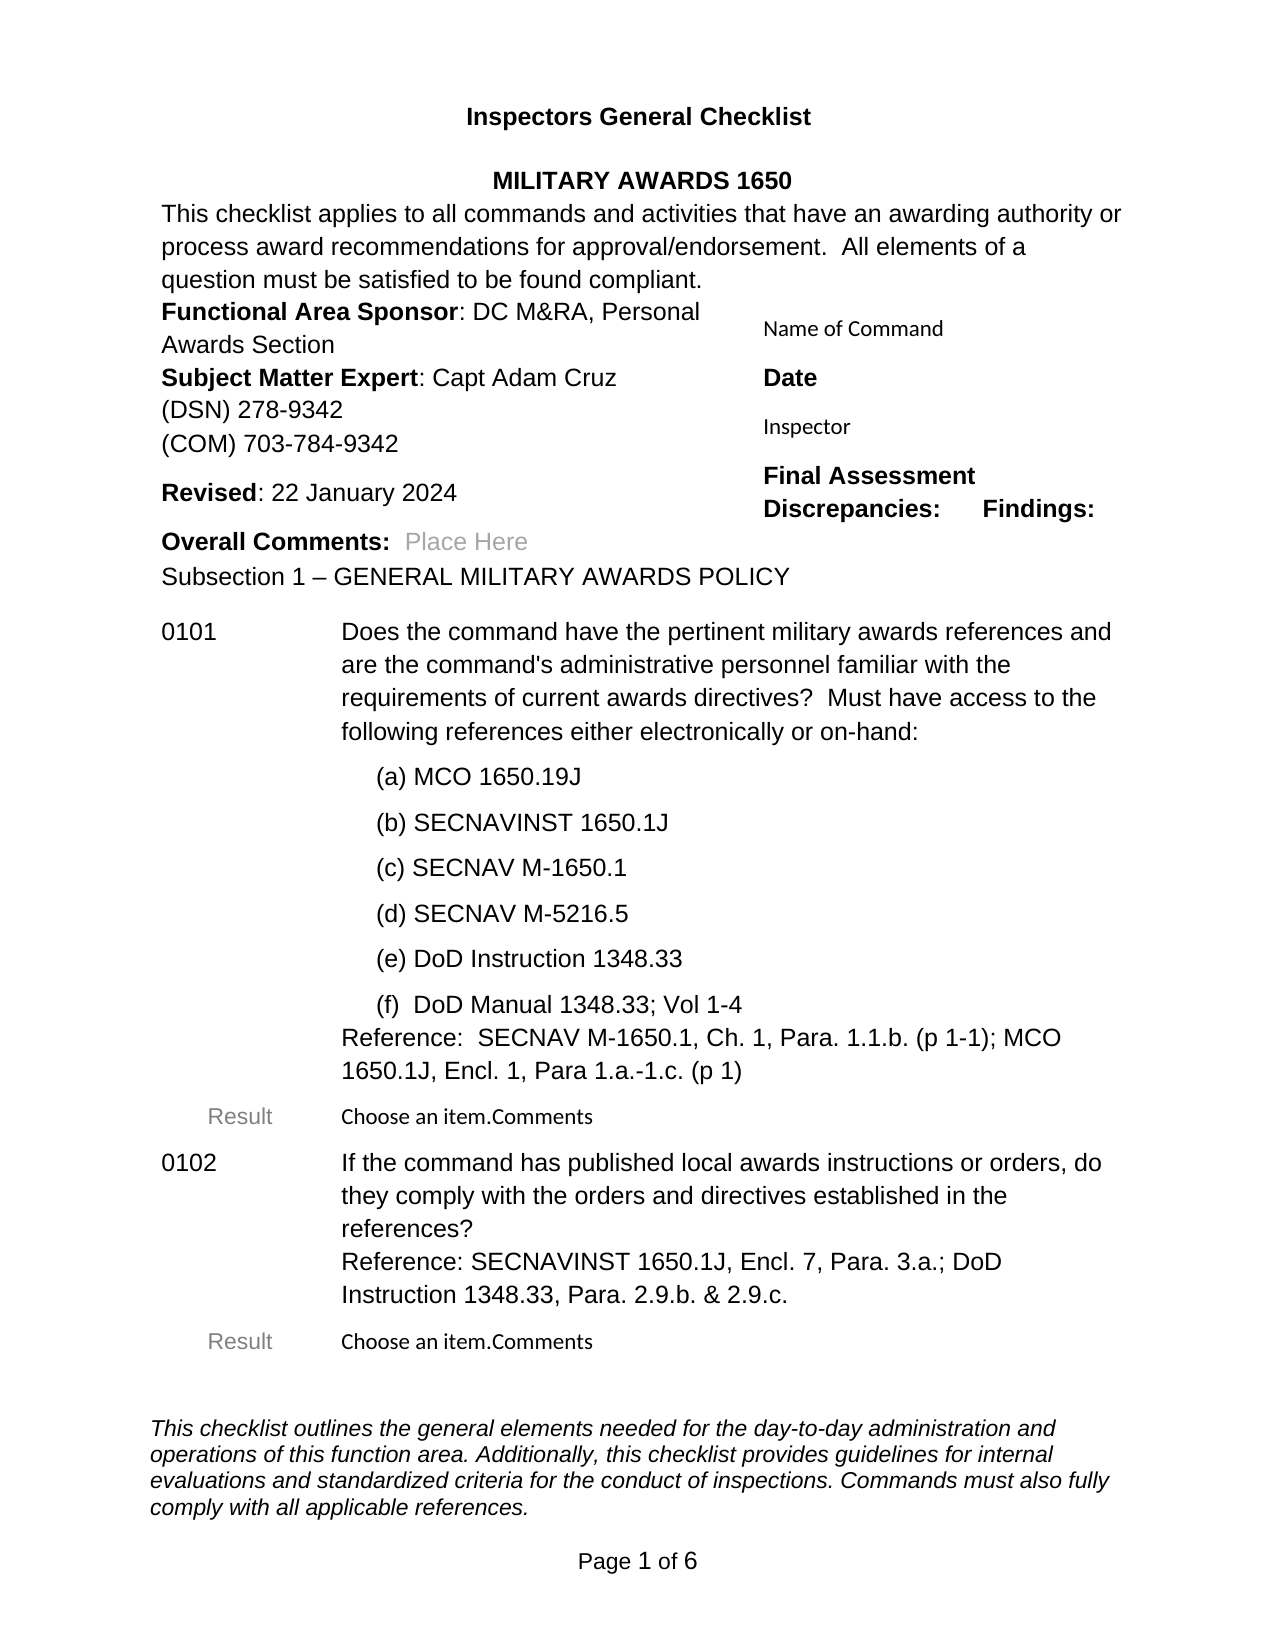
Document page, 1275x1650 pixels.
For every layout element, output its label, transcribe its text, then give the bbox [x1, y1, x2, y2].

table_cell Subsection 1 – GENERAL MILITARY AWARDS POLICY [150, 559, 1134, 617]
table_cell Does the command have the pertinent military awards references and are the command's administrative personnel familiar with the requirements of current awards directives? Must have access to the following references either electronically or on-hand: (a) MCO 1650.19J (b) SECNAVINST 1650.1J (c) SECNAV M-1650.1 (d) SECNAV M-5216.5 (e) DoD Instruction 1348.33 (f) DoD Manual 1348.33; Vol 1-4 Reference: SECNAV M-1650.1, Ch. 1, Para. 1.1.b. (p 1-1); MCO 1650.1J, Encl. 1, Para 1.a.-1.c. (p 1) [330, 618, 1134, 1088]
table_cell 0102 [150, 1148, 330, 1313]
table_cell [752, 363, 1134, 396]
table_cell (DSN) 278-9342 (COM) 703-784-9342 [150, 396, 752, 461]
table_cell Overall Comments: [150, 527, 1134, 559]
table_cell If the command has published local awards instructions or orders, do they comply with the orders and directives established in the references? Reference: SECNAVINST 1650.1J, Encl. 7, Para. 3.a.; DoD Instruction 1348.33, Para. 2.9.b. & 2.9.c. [330, 1148, 1134, 1313]
table_cell [752, 297, 1134, 363]
table_cell Subject Matter Expert: Capt Adam Cruz [150, 363, 752, 396]
table_cell Discrepancies: Findings: [752, 461, 1134, 527]
table_cell This checklist applies to all commands and activities that have an awarding authority or process award recommendations for approval/endorsement. All elements of a question must be satisfied to be found compliant. [150, 199, 1134, 297]
table_cell Functional Area Sponsor: DC M&RA, Personal Awards Section [150, 297, 752, 363]
table_cell Revised: 22 January 2024 [150, 461, 752, 527]
table_cell 0101 [150, 618, 330, 1088]
table_header MILITARY AWARDS 1650 [150, 166, 1134, 199]
text Inspectors General Checklist [150, 102, 1127, 130]
table_cell [752, 396, 1134, 461]
